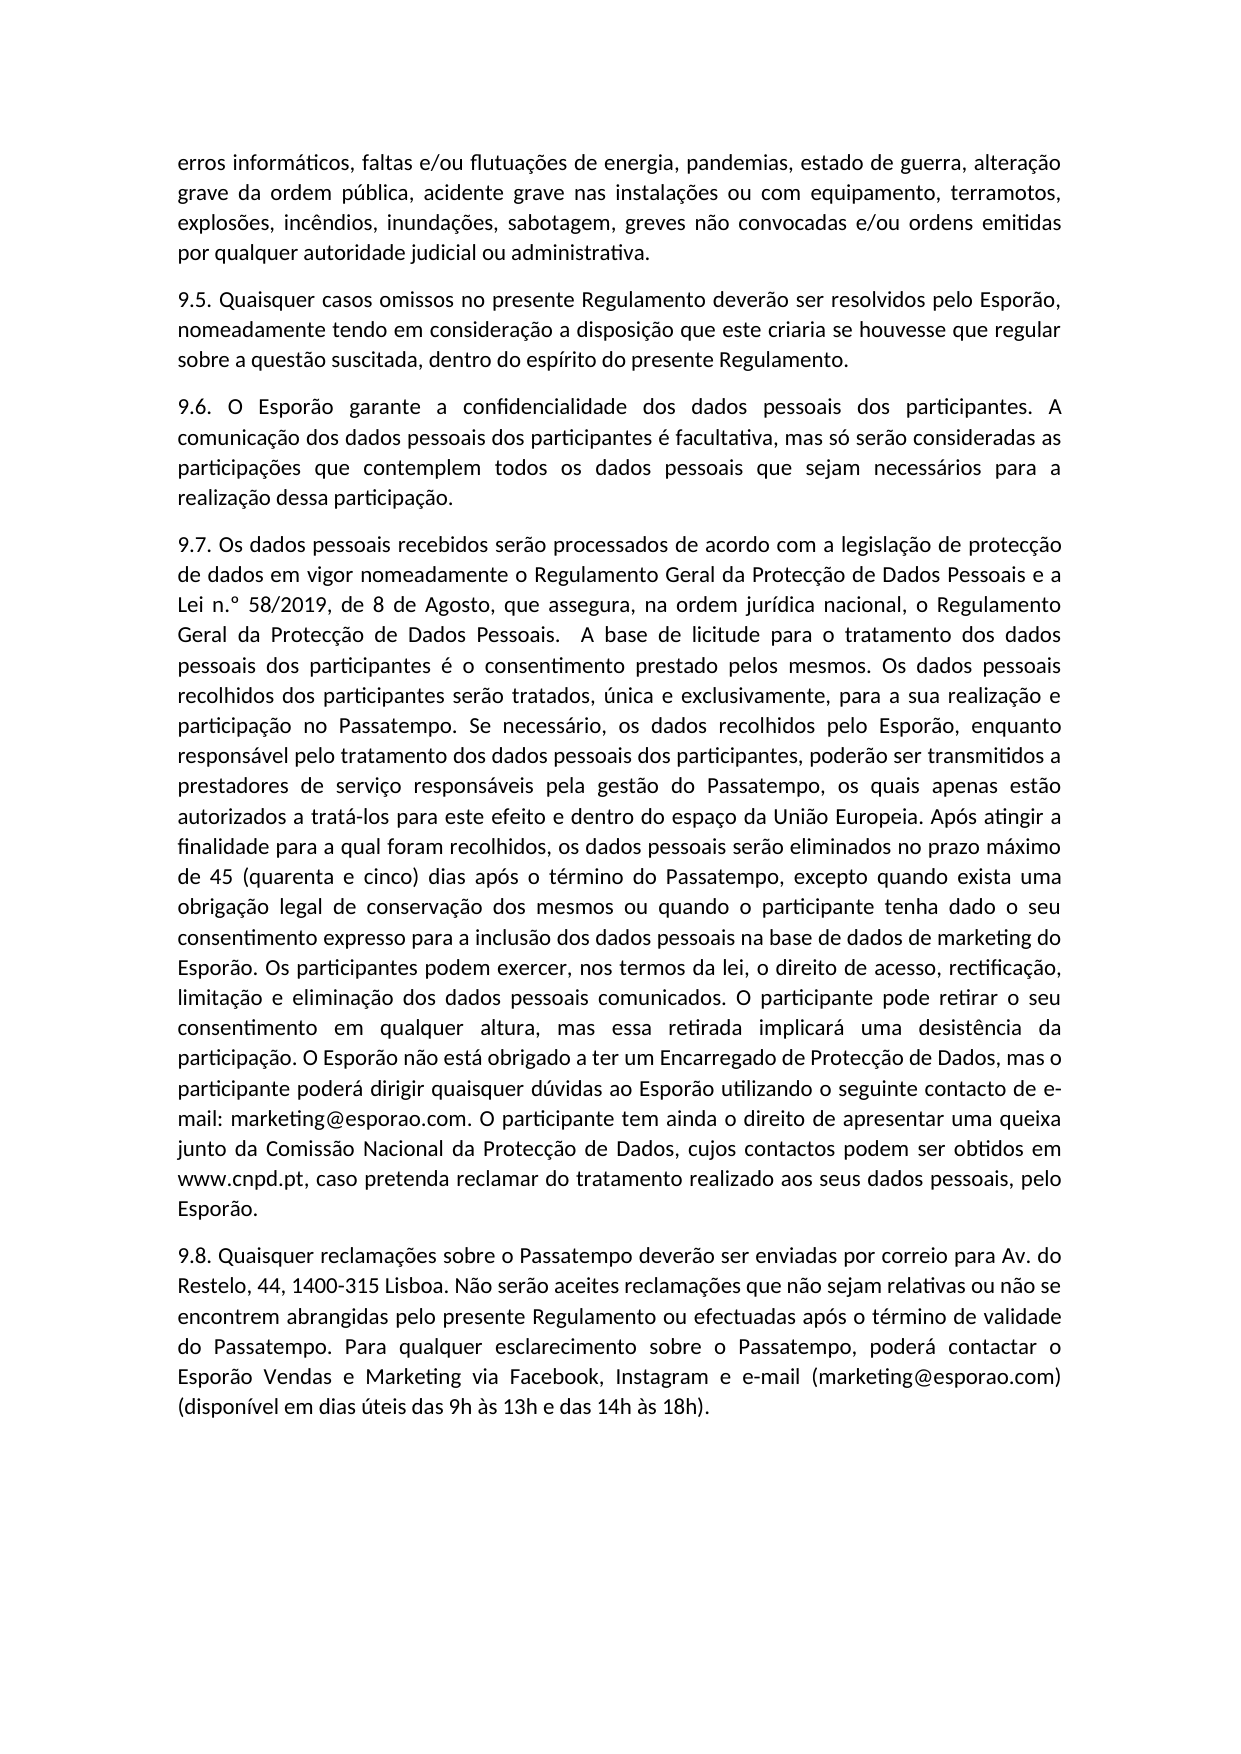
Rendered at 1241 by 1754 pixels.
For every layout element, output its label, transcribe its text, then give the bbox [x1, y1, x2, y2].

text 9.8. Quaisquer reclamações sobre o Passatempo deverão ser enviadas por correio para Av. do Restelo, 44, 1400-315 Lisboa. Não serão aceites reclamações que não sejam relativas ou não se encontrem abrangidas pelo presente Regulamento ou efectuadas após o término de validade do Passatempo. Para qualquer esclarecimento sobre o Passatempo, poderá contactar o Esporão Vendas e Marketing via Facebook, Instagram e e-mail (marketing@esporao.com) (disponível em dias úteis das 9h às 13h e das 14h às 18h). [177, 1241, 1063, 1420]
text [177, 148, 1063, 266]
text 9.7. Os dados pessoais recebidos serão processados de acordo com a legislação de protecção de dados em vigor nomeadamente o Regulamento Geral da Protecção de Dados Pessoais e a Lei n.º 58/2019, de 8 de Agosto, que assegura, na ordem jurídica nacional, o Regulamento Geral da Protecção de Dados Pessoais. A base de licitude para o tratamento dos dados pessoais dos participantes é o consentimento prestado pelos mesmos. Os dados pessoais recolhidos dos participantes serão tratados, única e exclusivamente, para a sua realização e participação no Passatempo. Se necessário, os dados recolhidos pelo Esporão, enquanto responsável pelo tratamento dos dados pessoais dos participantes, poderão ser transmitidos a prestadores de serviço responsáveis pela gestão do Passatempo, os quais apenas estão autorizados a tratá-los para este efeito e dentro do espaço da União Europeia. Após atingir a finalidade para a qual foram recolhidos, os dados pessoais serão eliminados no prazo máximo de 45 (quarenta e cinco) dias após o término do Passatempo, excepto quando exista uma obrigação legal de conservação dos mesmos ou quando o participante tenha dado o seu consentimento expresso para a inclusão dos dados pessoais na base de dados de marketing do Esporão. Os participantes podem exercer, nos termos da lei, o direito de acesso, rectificação, limitação e eliminação dos dados pessoais comunicados. O participante pode retirar o seu consentimento em qualquer altura, mas essa retirada implicará uma desistência da participação. O Esporão não está obrigado a ter um Encarregado de Protecção de Dados, mas o participante poderá dirigir quaisquer dúvidas ao Esporão utilizando o seguinte contacto de e-mail: marketing@esporao.com. O participante tem ainda o direito de apresentar uma queixa junto da Comissão Nacional da Protecção de Dados, cujos contactos podem ser obtidos em www.cnpd.pt, caso pretenda reclamar do tratamento realizado aos seus dados pessoais, pelo Esporão. [177, 530, 1063, 1222]
text 9.5. Quaisquer casos omissos no presente Regulamento deverão ser resolvidos pelo Esporão, nomeadamente tendo em consideração a disposição que este criaria se houvesse que regular sobre a questão suscitada, dentro do espírito do presente Regulamento. [177, 285, 1063, 373]
text 9.6. O Esporão garante a confidencialidade dos dados pessoais dos participantes. A comunicação dos dados pessoais dos participantes é facultativa, mas só serão consideradas as participações que contemplem todos os dados pessoais que sejam necessários para a realização dessa participação. [177, 392, 1063, 511]
